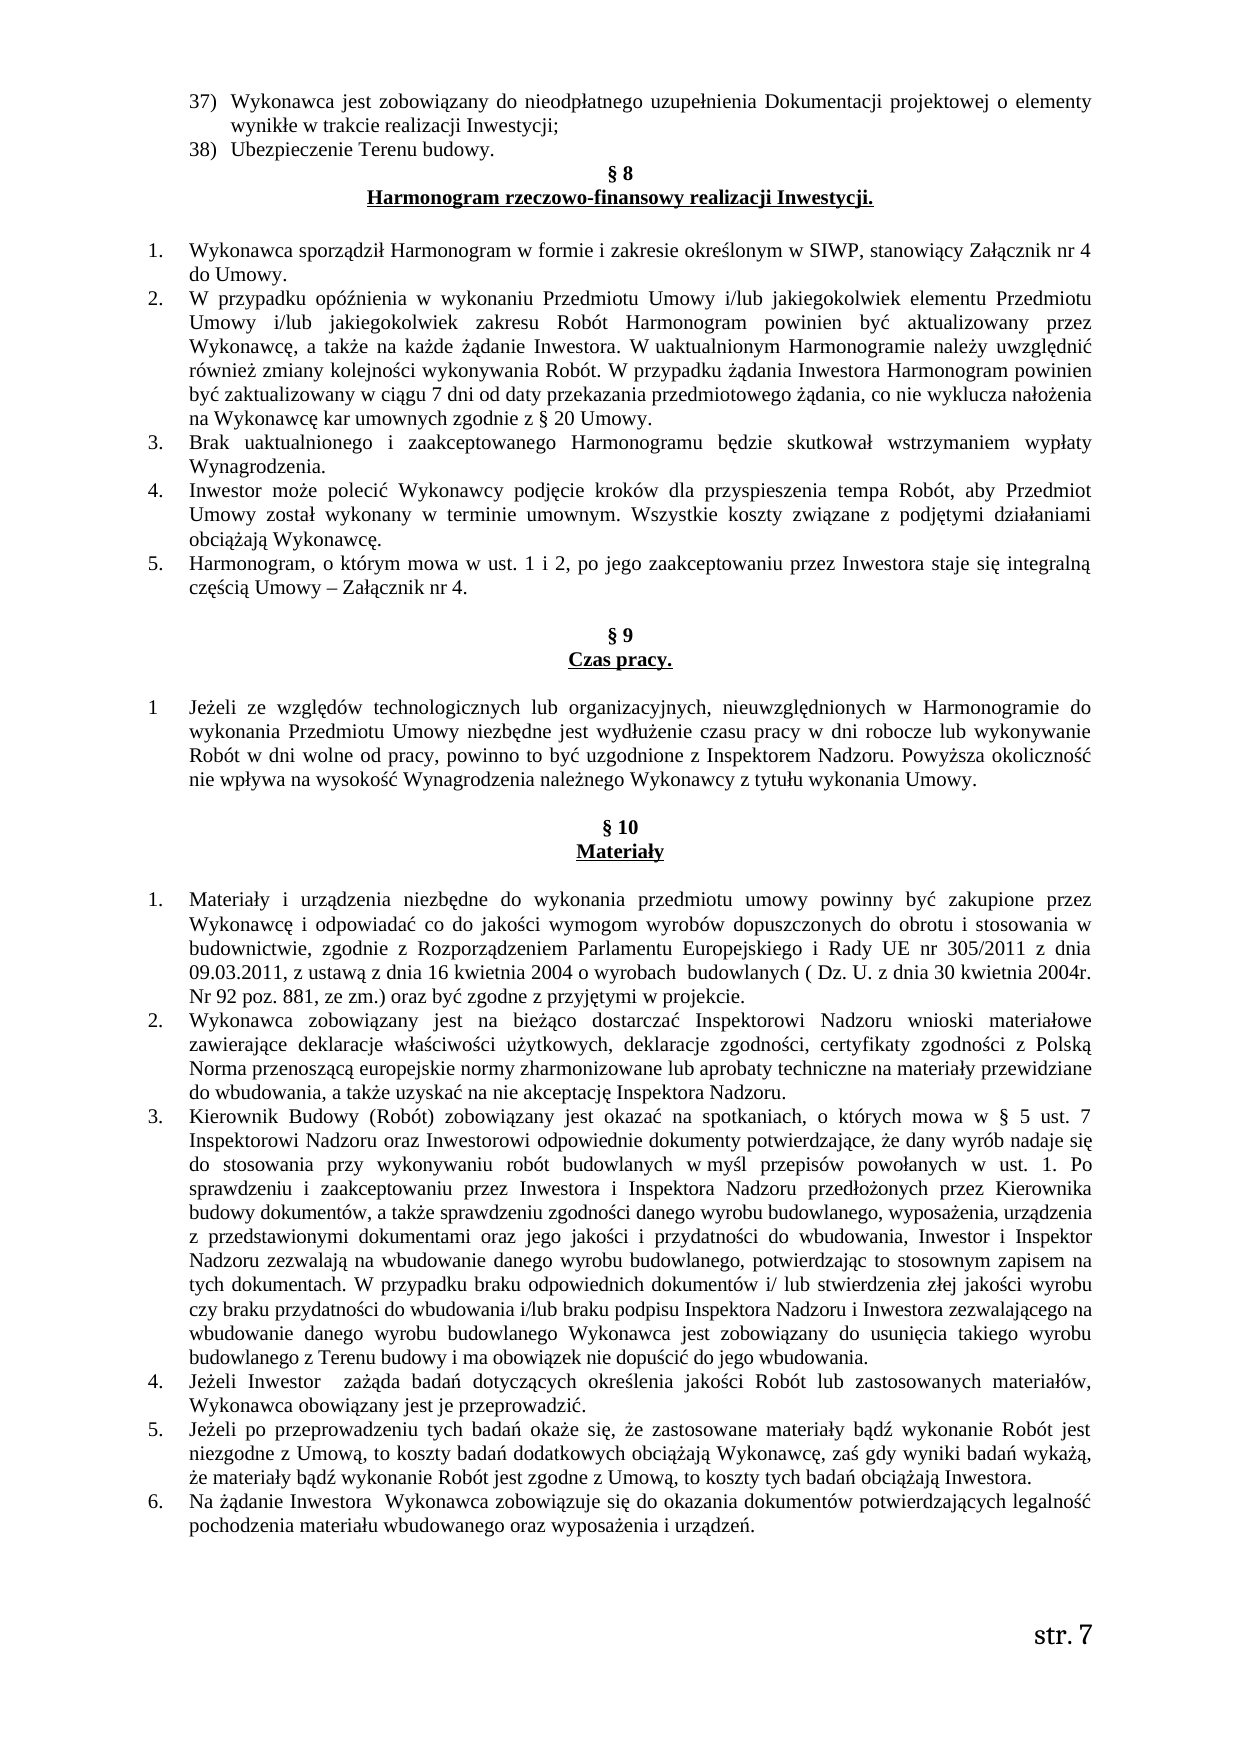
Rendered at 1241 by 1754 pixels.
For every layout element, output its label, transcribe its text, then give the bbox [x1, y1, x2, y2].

list Brak uaktualnionego i zaakceptowanego Harmonogramu będzie skutkował wstrzymaniem wypłaty Wynagrodzenia. [148, 430, 1093, 478]
text § 10 [148, 815, 1093, 839]
list Materiały i urządzenia niezbędne do wykonania przedmiotu umowy powinny być zakupione przez Wykonawcę i odpowiadać co do jakości wymogom wyrobów dopuszczonych do obrotu i stosowania w budownictwie, zgodnie z Rozporządzeniem Parlamentu Europejskiego i Rady UE nr 305/2011 z dnia 09.03.2011, z ustawą z dnia 16 kwietnia 2004 o wyrobach budowlanych ( Dz. U. z dnia 30 kwietnia 2004r. Nr 92 poz. 881, ze zm.) oraz być zgodne z przyjętymi w projekcie. [148, 887, 1093, 1008]
list Kierownik Budowy (Robót) zobowiązany jest okazać na spotkaniach, o których mowa w § 5 ust. 7 Inspektorowi Nadzoru oraz Inwestorowi odpowiednie dokumenty potwierdzające, że dany wyrób nadaje się do stosowania przy wykonywaniu robót budowlanych w myśl przepisów powołanych w ust. 1. Po sprawdzeniu i zaakceptowaniu przez Inwestora i Inspektora Nadzoru przedłożonych przez Kierownika budowy dokumentów, a także sprawdzeniu zgodności danego wyrobu budowlanego, wyposażenia, urządzenia z przedstawionymi dokumentami oraz jego jakości i przydatności do wbudowania, Inwestor i Inspektor Nadzoru zezwalają na wbudowanie danego wyrobu budowlanego, potwierdzając to stosownym zapisem na tych dokumentach. W przypadku braku odpowiednich dokumentów i/ lub stwierdzenia złej jakości wyrobu czy braku przydatności do wbudowania i/lub braku podpisu Inspektora Nadzoru i Inwestora zezwalającego na wbudowanie danego wyrobu budowlanego Wykonawca jest zobowiązany do usunięcia takiego wyrobu budowlanego z Terenu budowy i ma obowiązek nie dopuścić do jego wbudowania. [148, 1104, 1093, 1369]
list Jeżeli Inwestor zażąda badań dotyczących określenia jakości Robót lub zastosowanych materiałów, Wykonawca obowiązany jest je przeprowadzić. [148, 1369, 1093, 1417]
text Czas pracy. [148, 647, 1093, 671]
text § 9 [148, 623, 1093, 647]
list Ubezpieczenie Terenu budowy. [189, 137, 1093, 161]
subtitle Harmonogram rzeczowo-finansowy realizacji Inwestycji. [148, 185, 1093, 209]
list Na żądanie Inwestora Wykonawca zobowiązuje się do okazania dokumentów potwierdzających legalność pochodzenia materiału wbudowanego oraz wyposażenia i urządzeń. [148, 1489, 1093, 1537]
text § 8 [148, 161, 1093, 185]
list W przypadku opóźnienia w wykonaniu Przedmiotu Umowy i/lub jakiegokolwiek elementu Przedmiotu Umowy i/lub jakiegokolwiek zakresu Robót Harmonogram powinien być aktualizowany przez Wykonawcę, a także na każde żądanie Inwestora. W uaktualnionym Harmonogramie należy uwzględnić również zmiany kolejności wykonywania Robót. W przypadku żądania Inwestora Harmonogram powinien być zaktualizowany w ciągu 7 dni od daty przekazania przedmiotowego żądania, co nie wyklucza nałożenia na Wykonawcę kar umownych zgodnie z § 20 Umowy. [148, 286, 1093, 430]
list Wykonawca zobowiązany jest na bieżąco dostarczać Inspektorowi Nadzoru wnioski materiałowe zawierające deklaracje właściwości użytkowych, deklaracje zgodności, certyfikaty zgodności z Polską Norma przenoszącą europejskie normy zharmonizowane lub aprobaty techniczne na materiały przewidziane do wbudowania, a także uzyskać na nie akceptację Inspektora Nadzoru. [148, 1008, 1093, 1104]
list Jeżeli po przeprowadzeniu tych badań okaże się, że zastosowane materiały bądź wykonanie Robót jest niezgodne z Umową, to koszty badań dodatkowych obciążają Wykonawcę, zaś gdy wyniki badań wykażą, że materiały bądź wykonanie Robót jest zgodne z Umową, to koszty tych badań obciążają Inwestora. [148, 1417, 1093, 1489]
list Inwestor może polecić Wykonawcy podjęcie kroków dla przyspieszenia tempa Robót, aby Przedmiot Umowy został wykonany w terminie umownym. Wszystkie koszty związane z podjętymi działaniami obciążają Wykonawcę. [148, 478, 1093, 551]
list Jeżeli ze względów technologicznych lub organizacyjnych, nieuwzględnionych w Harmonogramie do wykonania Przedmiotu Umowy niezbędne jest wydłużenie czasu pracy w dni robocze lub wykonywanie Robót w dni wolne od pracy, powinno to być uzgodnione z Inspektorem Nadzoru. Powyższa okoliczność nie wpływa na wysokość Wynagrodzenia należnego Wykonawcy z tytułu wykonania Umowy. [148, 695, 1093, 791]
list Wykonawca jest zobowiązany do nieodpłatnego uzupełnienia Dokumentacji projektowej o elementy wynikłe w trakcie realizacji Inwestycji; [189, 89, 1093, 137]
list Harmonogram, o którym mowa w ust. 1 i 2, po jego zaakceptowaniu przez Inwestora staje się integralną częścią Umowy – Załącznik nr 4. [148, 551, 1093, 599]
list Wykonawca sporządził Harmonogram w formie i zakresie określonym w SIWP, stanowiący Załącznik nr 4 do Umowy. [148, 238, 1093, 286]
text Materiały [148, 839, 1093, 863]
